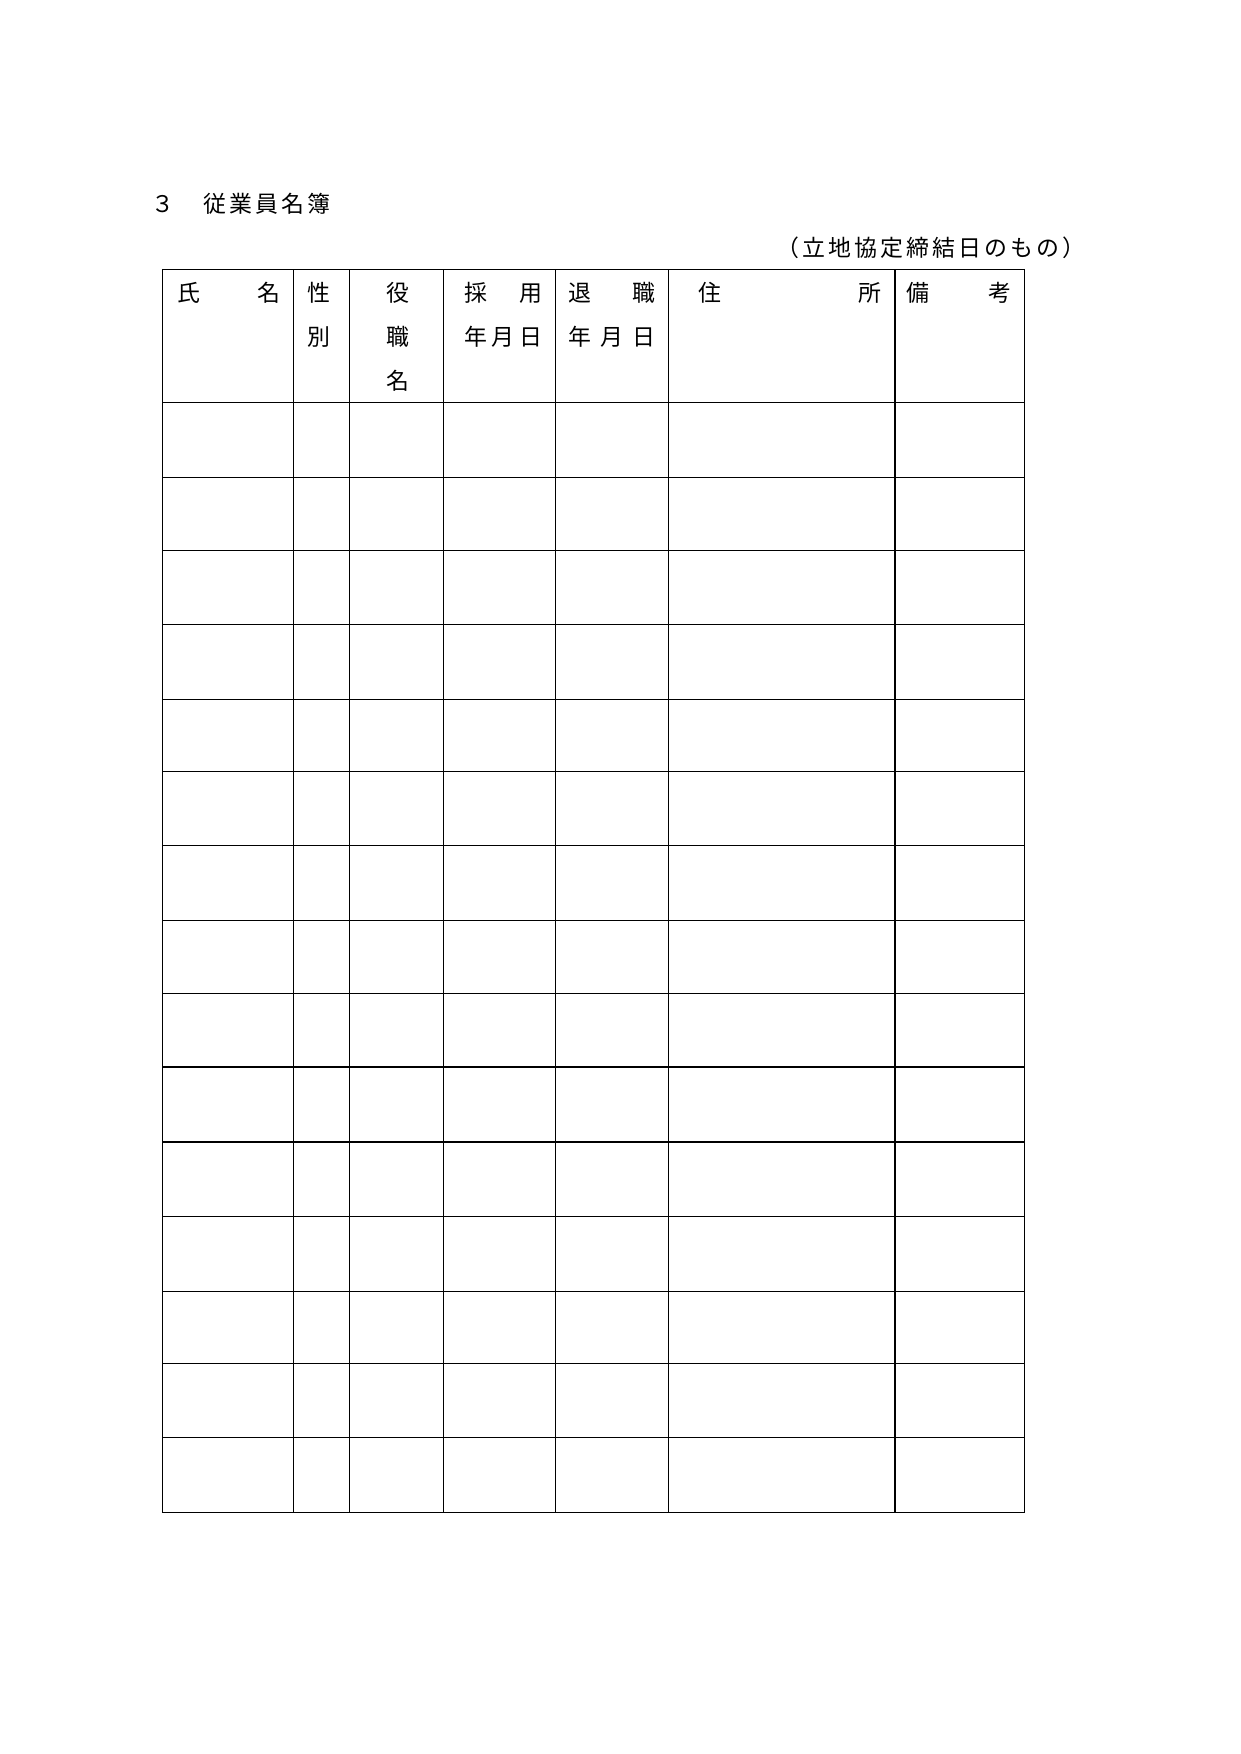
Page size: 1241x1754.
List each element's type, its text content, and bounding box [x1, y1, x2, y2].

table_cell [350, 1217, 443, 1291]
table_cell [669, 1364, 894, 1437]
table_cell [669, 1143, 894, 1216]
text ３ 従業員名簿 [151, 181, 1089, 225]
table_cell [350, 1364, 443, 1437]
table_cell [896, 772, 1024, 844]
table_cell [294, 1364, 349, 1437]
text （立地協定締結日のもの） [151, 225, 1089, 269]
table_cell [294, 1292, 349, 1363]
table_cell [896, 700, 1024, 771]
table_header 退職 年月日 [556, 270, 668, 402]
table_cell [556, 1143, 668, 1216]
table_cell [444, 772, 555, 844]
table_cell [294, 403, 349, 477]
table_cell [444, 1364, 555, 1437]
table_cell [556, 1292, 668, 1363]
table_cell [669, 478, 894, 550]
table_cell [896, 1143, 1024, 1216]
table_cell [350, 478, 443, 550]
table_cell [294, 1438, 349, 1512]
table_cell [444, 1217, 555, 1291]
table_cell [163, 1143, 293, 1216]
table_cell [669, 1438, 894, 1512]
table_cell [556, 994, 668, 1066]
table_cell [163, 1364, 293, 1437]
table_cell [896, 403, 1024, 477]
table_cell [556, 772, 668, 844]
table_cell [163, 700, 293, 771]
table_cell [163, 625, 293, 698]
table_cell [444, 1292, 555, 1363]
table_cell [444, 921, 555, 993]
table_cell [350, 625, 443, 698]
table_cell [556, 551, 668, 623]
table_cell [163, 1217, 293, 1291]
table_cell [444, 700, 555, 771]
table_cell [556, 921, 668, 993]
table_cell [556, 1217, 668, 1291]
table_cell [350, 994, 443, 1066]
table_header 役職名 [350, 270, 443, 402]
table_cell [350, 551, 443, 623]
table_cell [444, 846, 555, 919]
table_cell [294, 772, 349, 844]
table_cell [896, 846, 1024, 919]
table_cell [294, 994, 349, 1066]
table_cell [294, 1068, 349, 1141]
table_cell [294, 1143, 349, 1216]
table_cell [163, 846, 293, 919]
table_header 性別 [294, 270, 349, 402]
table_cell [294, 478, 349, 550]
table_cell [163, 1068, 293, 1141]
table_cell [350, 1068, 443, 1141]
table_cell [294, 921, 349, 993]
table_cell [444, 551, 555, 623]
table_header 採用 年月日 [444, 270, 555, 402]
table_cell [444, 403, 555, 477]
table_cell [669, 921, 894, 993]
table_header 氏名 [163, 270, 293, 402]
table_cell [294, 846, 349, 919]
table_cell [444, 1068, 555, 1141]
table_cell [896, 1292, 1024, 1363]
table_header 住所 [669, 270, 894, 402]
table_cell [294, 1217, 349, 1291]
table_cell [556, 700, 668, 771]
table_cell [350, 846, 443, 919]
table_cell [350, 1143, 443, 1216]
table_cell [896, 921, 1024, 993]
table_cell [556, 1438, 668, 1512]
table_cell [350, 772, 443, 844]
table_cell [556, 1364, 668, 1437]
table_cell [163, 403, 293, 477]
table_cell [669, 551, 894, 623]
table_cell [669, 772, 894, 844]
table_cell [556, 846, 668, 919]
table_cell [163, 921, 293, 993]
table_cell [556, 478, 668, 550]
table_cell [294, 625, 349, 698]
table_cell [163, 551, 293, 623]
table_cell [444, 1438, 555, 1512]
table_cell [669, 994, 894, 1066]
table_cell [669, 1292, 894, 1363]
table_cell [163, 1292, 293, 1363]
table_cell [669, 403, 894, 477]
table_cell [444, 994, 555, 1066]
table_cell [350, 403, 443, 477]
table_cell [350, 1438, 443, 1512]
table_cell [896, 478, 1024, 550]
table_cell [896, 1217, 1024, 1291]
table_cell [896, 1438, 1024, 1512]
table_cell [896, 625, 1024, 698]
table_cell [896, 1068, 1024, 1141]
table_header 備考 [896, 270, 1024, 402]
table_cell [896, 551, 1024, 623]
table_cell [669, 700, 894, 771]
table_cell [556, 1068, 668, 1141]
table_cell [444, 478, 555, 550]
table_cell [163, 478, 293, 550]
table_cell [294, 700, 349, 771]
table_cell [556, 625, 668, 698]
table_cell [896, 994, 1024, 1066]
table_cell [350, 700, 443, 771]
table_cell [444, 625, 555, 698]
table_cell [669, 1068, 894, 1141]
table_cell [350, 921, 443, 993]
table_cell [669, 846, 894, 919]
table_cell [163, 994, 293, 1066]
table_cell [444, 1143, 555, 1216]
table_cell [294, 551, 349, 623]
table_cell [350, 1292, 443, 1363]
table_cell [163, 772, 293, 844]
table_cell [896, 1364, 1024, 1437]
table_cell [669, 1217, 894, 1291]
table_cell [556, 403, 668, 477]
table_cell [163, 1438, 293, 1512]
table_cell [669, 625, 894, 698]
